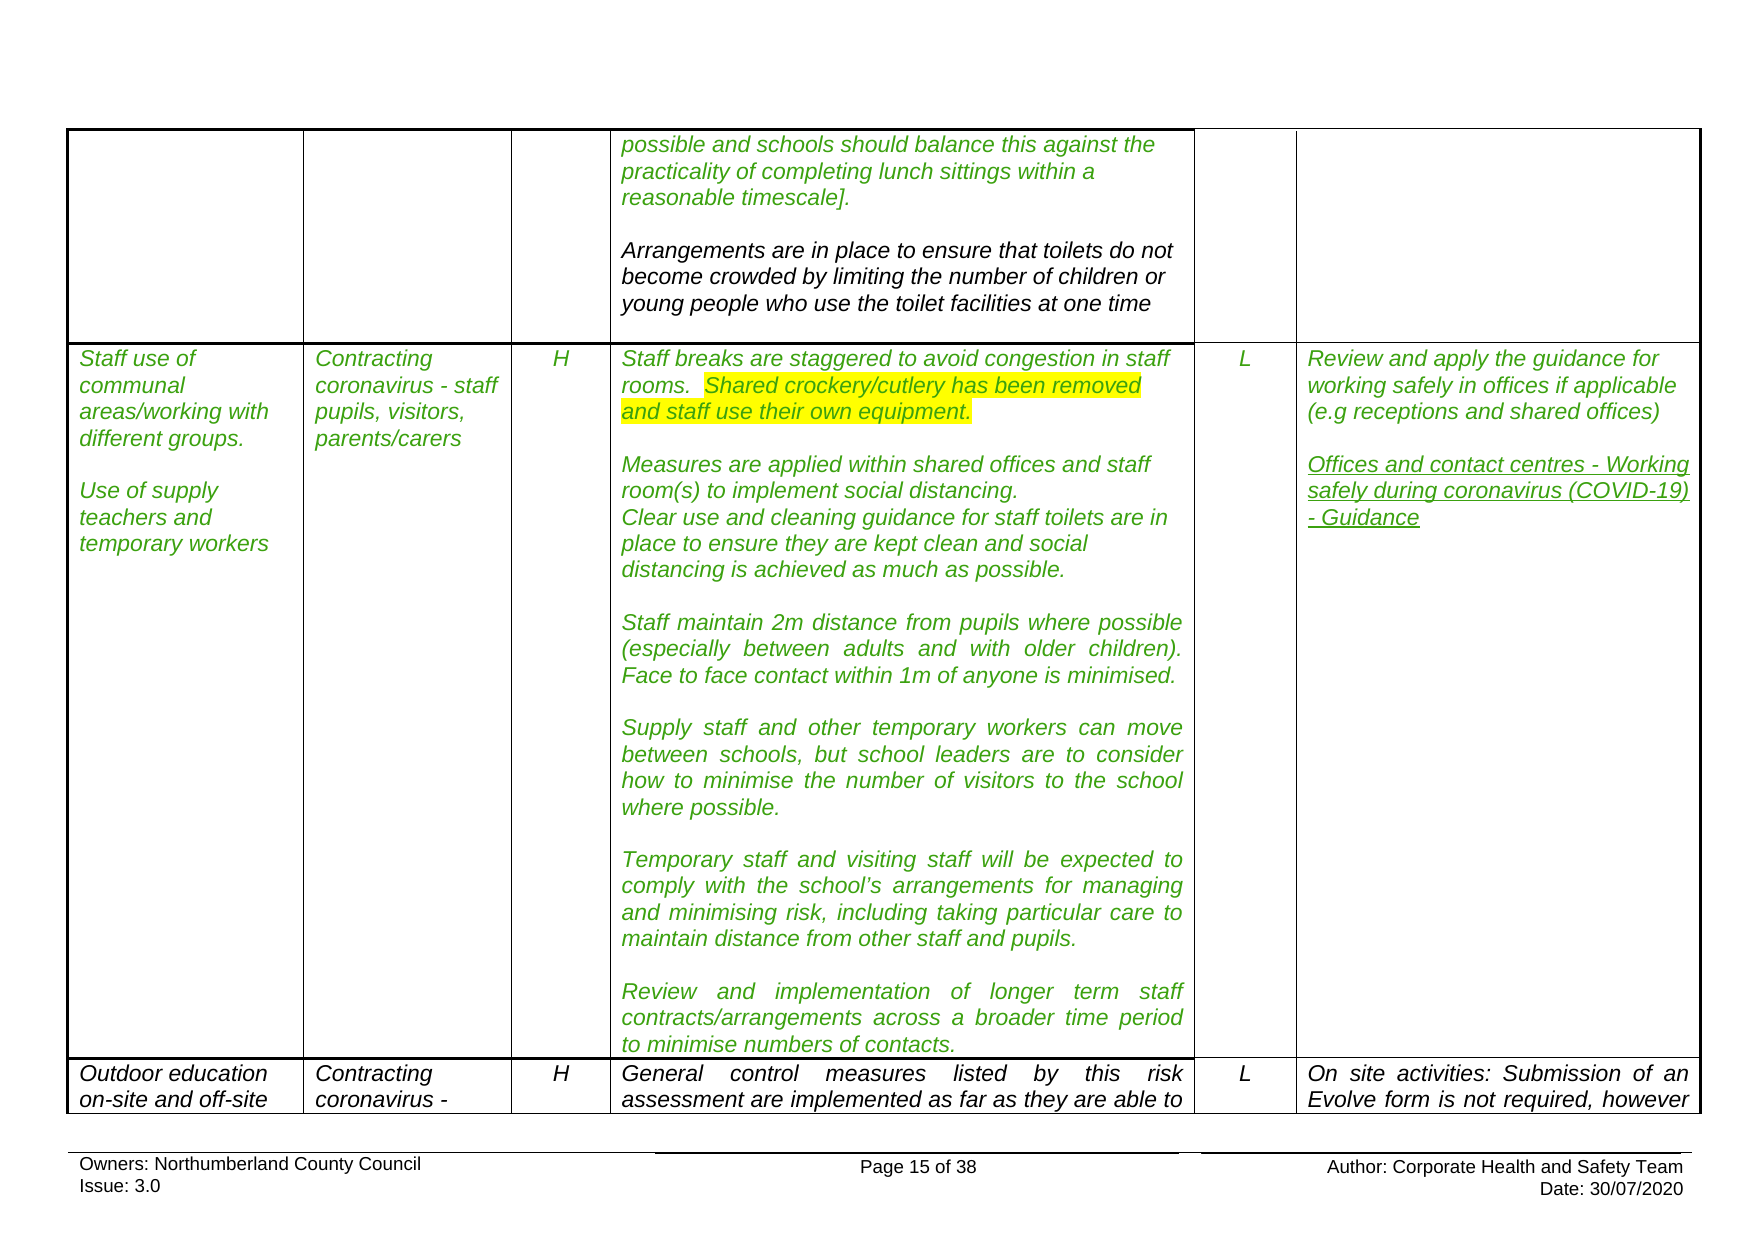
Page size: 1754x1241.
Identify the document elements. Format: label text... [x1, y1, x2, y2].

table_cell Staff breaks are staggered to avoid congestion in staff rooms. Shared crockery/cutlery has been removed and staff use their own equipment. Measures are applied within shared offices and staff room(s) to implement social distancing. Clear use and cleaning guidance for staff toilets are in place to ensure they are kept clean and social distancing is achieved as much as possible. Staff maintain 2m distance from pupils where possible (especially between adults and with older children). Face to face contact within 1m of anyone is minimised. Supply staff and other temporary workers can move between schools, but school leaders are to consider how to minimise the number of visitors to the school where possible. Temporary staff and visiting staff will be expected to comply with the school’s arrangements for managing and minimising risk, including taking particular care to maintain distance from other staff and pupils. Review and implementation of longer term staff contracts/arrangements across a broader time period to minimise numbers of contacts. [611, 345, 1194, 1057]
table_cell M [1195, 129, 1296, 342]
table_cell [304, 1060, 511, 1113]
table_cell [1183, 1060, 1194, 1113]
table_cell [69, 1060, 303, 1113]
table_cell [1296, 129, 1699, 342]
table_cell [69, 131, 303, 342]
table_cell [1297, 1058, 1699, 1113]
table_cell Contracting coronavirus - staff pupils, visitors, parents/carers [304, 345, 511, 1057]
table_cell Review and apply the guidance for working safely in offices if applicable (e.g receptions and shared offices) Offices and contact centres - Working safely during coronavirus (COVID-19) - Guidance [1297, 343, 1699, 1057]
table_cell H [512, 131, 610, 342]
table_cell Staff use of communal areas/working with different groups. Use of supply teachers and temporary workers [69, 345, 303, 1057]
table_cell L [1195, 343, 1296, 1057]
table_cell H [512, 345, 610, 1057]
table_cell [611, 131, 1194, 342]
table_cell L [1195, 1058, 1296, 1113]
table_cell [304, 131, 511, 342]
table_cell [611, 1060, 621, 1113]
table_cell H [512, 1060, 610, 1113]
